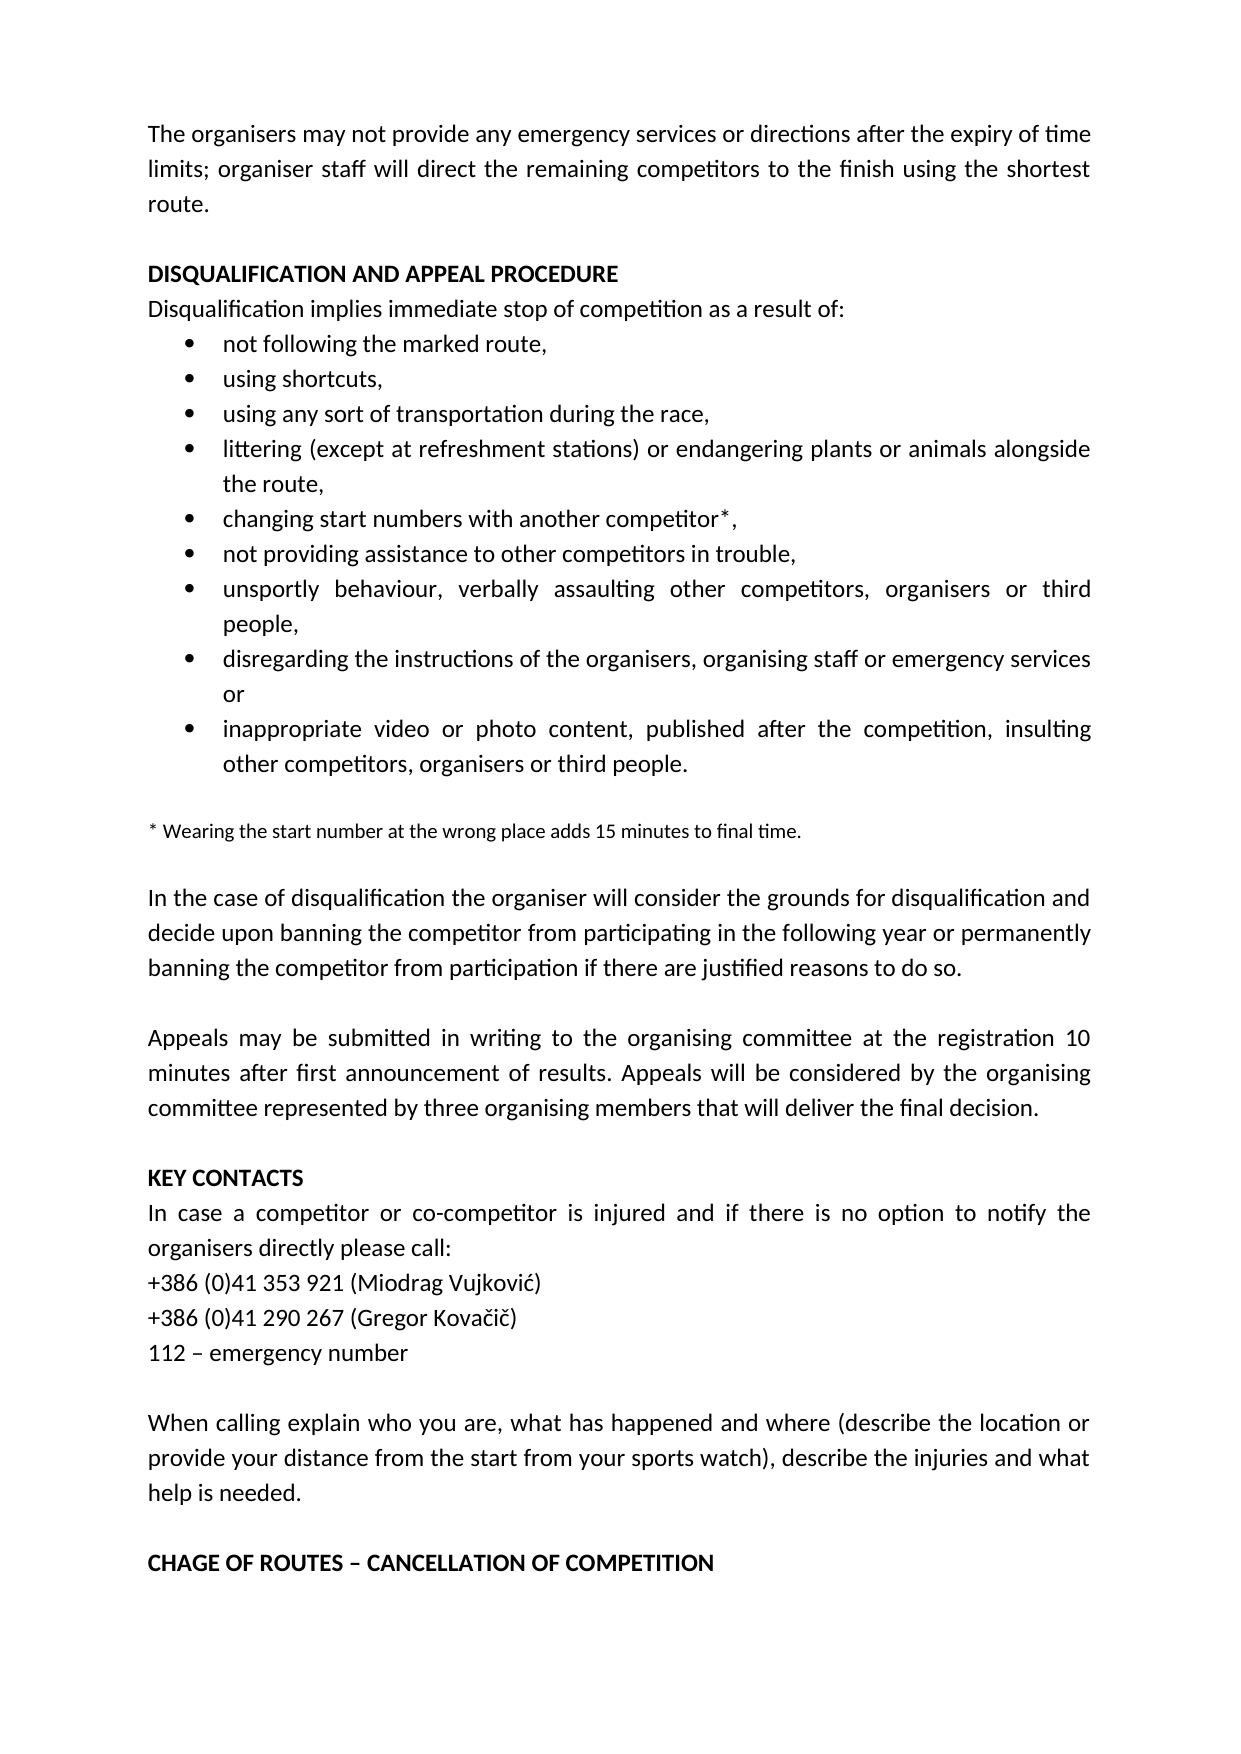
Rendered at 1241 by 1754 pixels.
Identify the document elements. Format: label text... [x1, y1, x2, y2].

text The organisers may not provide any emergency services or directions after the expiry of time limits; organiser staff will direct the remaining competitors to the finish using the shortest route. [148, 118, 1092, 219]
text +386 (0)41 290 267 (Gregor Kovačič) [148, 1302, 1092, 1333]
list not following the marked route, [185, 328, 1092, 359]
text When calling explain who you are, what has happened and where (describe the location or provide your distance from the start from your sports watch), describe the injuries and what help is needed. [148, 1407, 1092, 1508]
list unsportly behaviour, verbally assaulting other competitors, organisers or third people, [185, 573, 1092, 639]
text CHAGE OF ROUTES – CANCELLATION OF COMPETITION [148, 1547, 1092, 1578]
text Appeals may be submitted in writing to the organising committee at the registration 10 minutes after first announcement of results. Appeals will be considered by the organising committee represented by three organising members that will deliver the final decision. [148, 1022, 1092, 1123]
text * Wearing the start number at the wrong place adds 15 minutes to final time. [148, 818, 1092, 843]
list inappropriate video or photo content, published after the competition, insulting other competitors, organisers or third people. [185, 713, 1092, 779]
text DISQUALIFICATION AND APPEAL PROCEDURE [148, 258, 1092, 289]
list littering (except at refreshment stations) or endangering plants or animals alongside the route, [185, 433, 1092, 499]
text In the case of disqualification the organiser will consider the grounds for disqualification and decide upon banning the competitor from participating in the following year or permanently banning the competitor from participation if there are justified reasons to do so. [148, 882, 1092, 983]
text KEY CONTACTS [148, 1162, 1092, 1193]
list disregarding the instructions of the organisers, organising staff or emergency services or [185, 643, 1092, 709]
text +386 (0)41 353 921 (Miodrag Vujković) [148, 1267, 1092, 1298]
list using any sort of transportation during the race, [185, 398, 1092, 429]
list not providing assistance to other competitors in trouble, [185, 538, 1092, 569]
text Disqualification implies immediate stop of competition as a result of: [148, 293, 1092, 324]
text In case a competitor or co-competitor is injured and if there is no option to notify the organisers directly please call: [148, 1197, 1092, 1263]
list changing start numbers with another competitor*, [185, 503, 1092, 534]
list using shortcuts, [185, 363, 1092, 394]
text 112 – emergency number [148, 1337, 1092, 1368]
